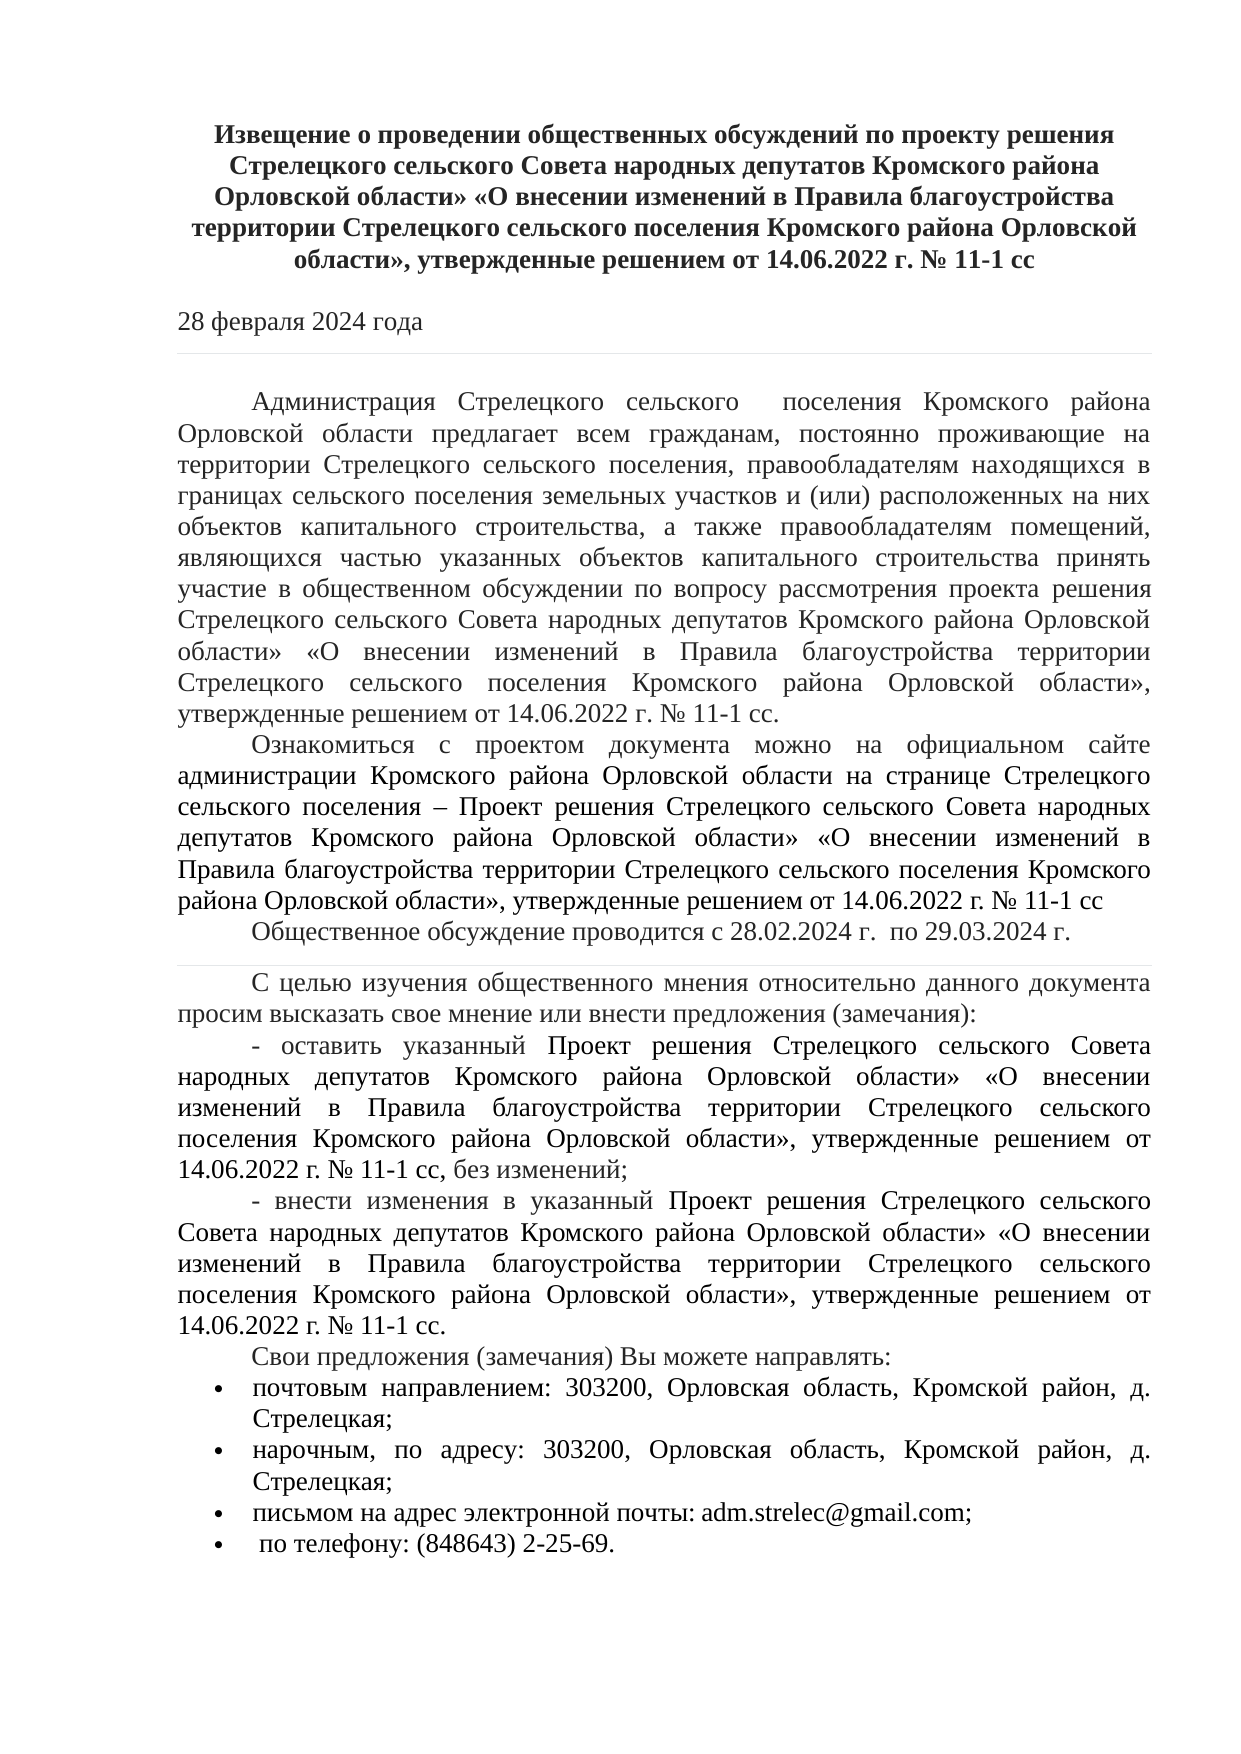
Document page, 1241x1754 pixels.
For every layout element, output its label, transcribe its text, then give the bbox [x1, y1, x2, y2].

text Свои предложения (замечания) Вы можете направлять: [177, 1340, 1152, 1371]
list почтовым направлением: 303200, Орловская область, Кромской район, д. Стрелецкая; [215, 1371, 1152, 1434]
text Администрация Стрелецкого сельского поселения Кромского района Орловской области предлагает всем гражданам, постоянно проживающие на территории Стрелецкого сельского поселения, правообладателям находящихся в границах сельского поселения земельных участков и (или) расположенных на них объектов капитального строительства, а также правообладателям помещений, являющихся частью указанных объектов капитального строительства принять участие в общественном обсуждении по вопросу рассмотрения проекта решения Стрелецкого сельского Совета народных депутатов Кромского района Орловской области» «О внесении изменений в Правила благоустройства территории Стрелецкого сельского поселения Кромского района Орловской области», утвержденные решением от 14.06.2022 г. № 11-1 сс. [177, 386, 1152, 728]
text Общественное обсуждение проводится с 28.02.2024 г. по 29.03.2024 г. [177, 915, 1152, 965]
text 28 февраля 2024 года [177, 305, 1152, 353]
list нарочным, по адресу: 303200, Орловская область, Кромской район, д. Стрелецкая; [215, 1434, 1152, 1496]
text Извещение о проведении общественных обсуждений по проекту решения Стрелецкого сельского Совета народных депутатов Кромского района Орловской области» «О внесении изменений в Правила благоустройства территории Стрелецкого сельского поселения Кромского района Орловской области», утвержденные решением от 14.06.2022 г. № 11-1 сс [177, 118, 1152, 274]
text С целью изучения общественного мнения относительно данного документа просим высказать свое мнение или внести предложения (замечания): [177, 966, 1152, 1029]
list письмом на адрес электронной почты: adm.strelec@gmail.com; [215, 1496, 1152, 1527]
text Ознакомиться с проектом документа можно на официальном сайте администрации Кромского района Орловской области на странице Стрелецкого сельского поселения – Проект решения Стрелецкого сельского Совета народных депутатов Кромского района Орловской области» «О внесении изменений в Правила благоустройства территории Стрелецкого сельского поселения Кромского района Орловской области», утвержденные решением от 14.06.2022 г. № 11-1 сс [177, 728, 1152, 915]
list по телефону: (848643) 2-25-69. [215, 1527, 1152, 1558]
text - оставить указанный Проект решения Стрелецкого сельского Совета народных депутатов Кромского района Орловской области» «О внесении изменений в Правила благоустройства территории Стрелецкого сельского поселения Кромского района Орловской области», утвержденные решением от 14.06.2022 г. № 11-1 сс, без изменений; [177, 1029, 1152, 1184]
text - внести изменения в указанный Проект решения Стрелецкого сельского Совета народных депутатов Кромского района Орловской области» «О внесении изменений в Правила благоустройства территории Стрелецкого сельского поселения Кромского района Орловской области», утвержденные решением от 14.06.2022 г. № 11-1 сс. [177, 1184, 1152, 1340]
